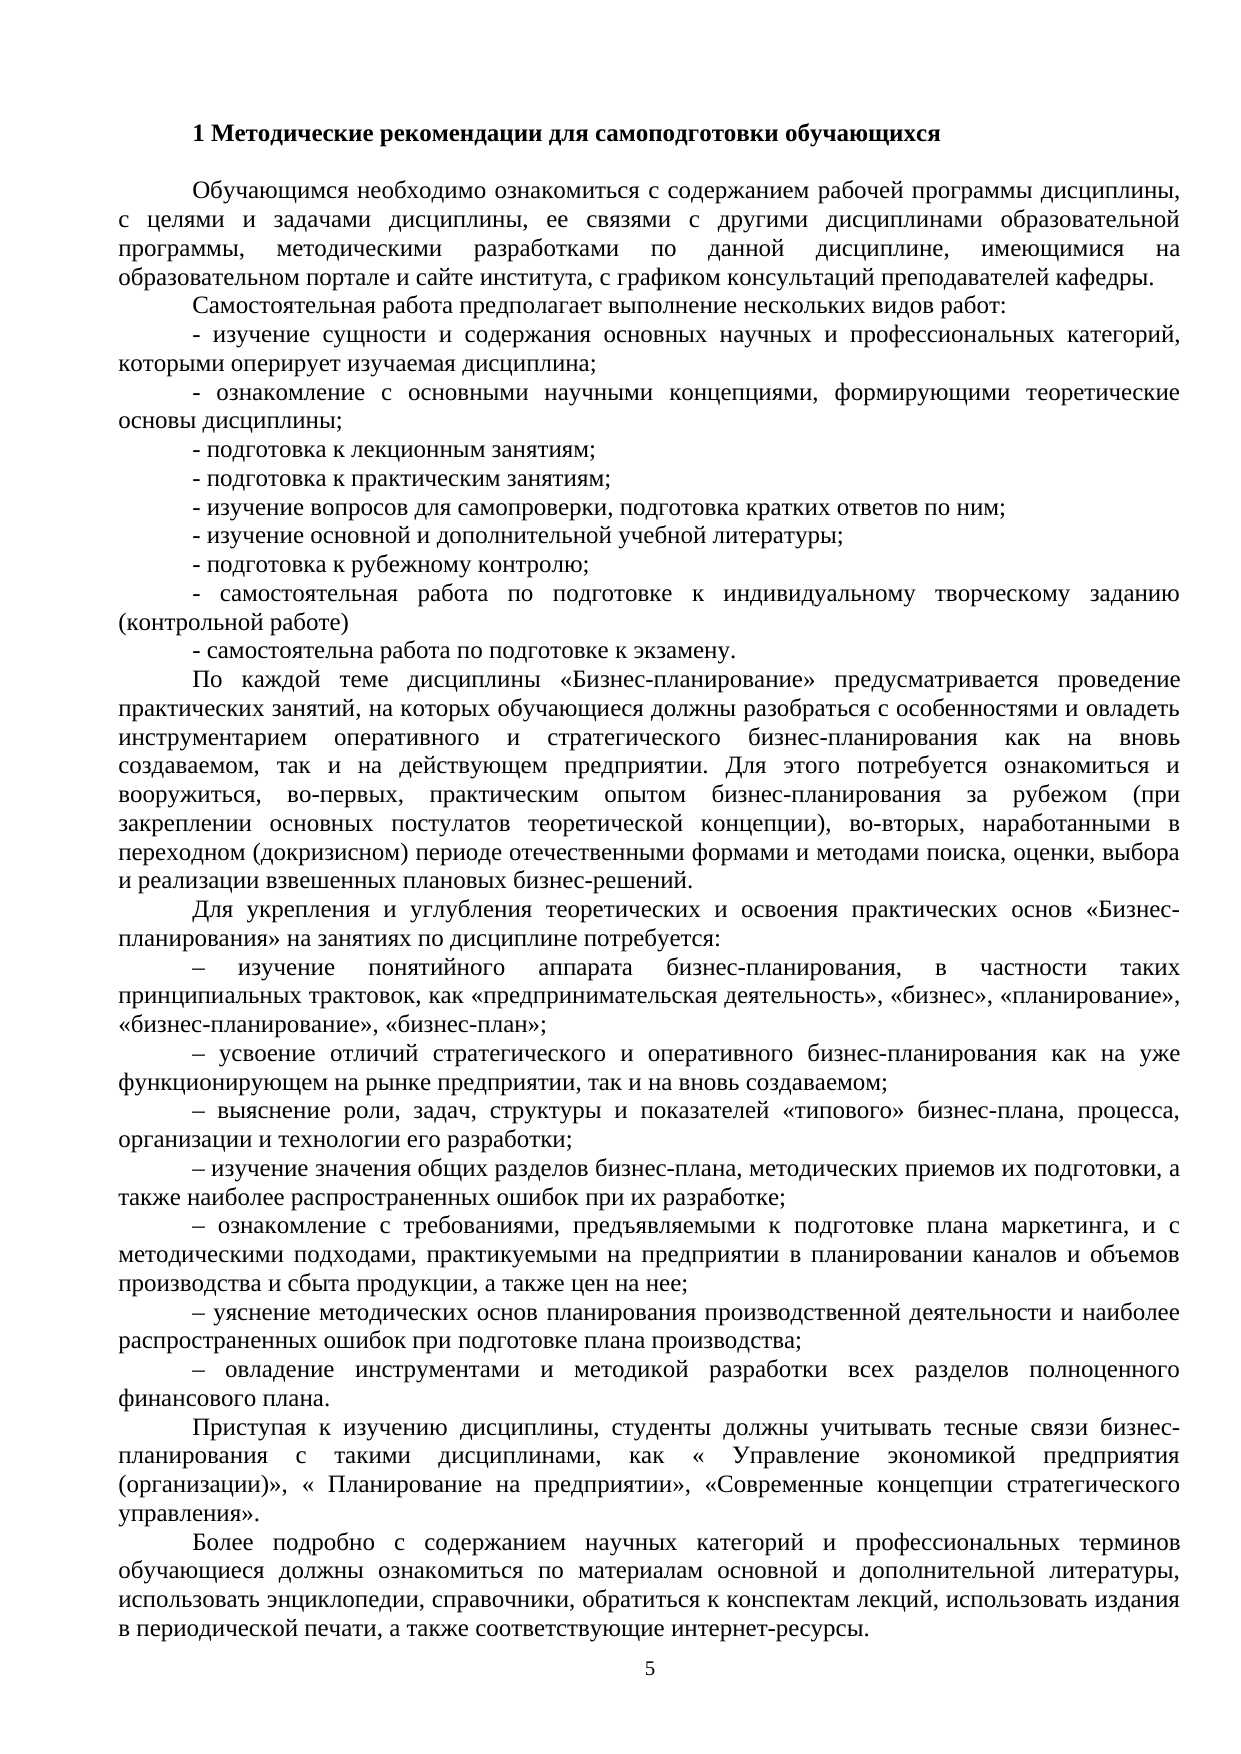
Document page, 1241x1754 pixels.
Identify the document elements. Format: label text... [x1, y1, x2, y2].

text Для укрепления и углубления теоретических и освоения практических основ «Бизнес-планирования» на занятиях по дисциплине потребуется: [118, 894, 1181, 952]
text – овладение инструментами и методикой разработки всех разделов полноценного финансового плана. [118, 1354, 1181, 1412]
text По каждой теме дисциплины «Бизнес-планирование» предусматривается проведение практических занятий, на которых обучающиеся должны разобраться с особенностями и овладеть инструментарием оперативного и стратегического бизнес-планирования как на вновь создаваемом, так и на действующем предприятии. Для этого потребуется ознакомиться и вооружиться, во-первых, практическим опытом бизнес-планирования за рубежом (при закреплении основных постулатов теоретической концепции), во-вторых, наработанными в переходном (докризисном) периоде отечественными формами и методами поиска, оценки, выбора и реализации взвешенных плановых бизнес-решений. [118, 664, 1181, 894]
text – ознакомление с требованиями, предъявляемыми к подготовке плана маркетинга, и с методическими подходами, практикуемыми на предприятии в планировании каналов и объемов производства и сбыта продукции, а также цен на нее; [118, 1211, 1181, 1297]
text – выяснение роли, задач, структуры и показателей «типового» бизнес-плана, процесса, организации и технологии его разработки; [118, 1096, 1181, 1153]
text - самостоятельная работа по подготовке к индивидуальному творческому заданию (контрольной работе) [118, 578, 1181, 636]
text – уяснение методических основ планирования производственной деятельности и наиболее распространенных ошибок при подготовке плана производства; [118, 1297, 1181, 1354]
text – изучение значения общих разделов бизнес-плана, методических приемов их подготовки, а также наиболее распространенных ошибок при их разработке; [118, 1153, 1181, 1211]
text 1 Методические рекомендации для самоподготовки обучающихся [118, 118, 1181, 147]
text – изучение понятийного аппарата бизнес-планирования, в частности таких принципиальных трактовок, как «предпринимательская деятельность», «бизнес», «планирование», «бизнес-планирование», «бизнес-план»; [118, 952, 1181, 1038]
text - изучение сущности и содержания основных научных и профессиональных категорий, которыми оперирует изучаемая дисциплина; [118, 319, 1181, 377]
text Более подробно с содержанием научных категорий и профессиональных терминов обучающиеся должны ознакомиться по материалам основной и дополнительной литературы, использовать энциклопедии, справочники, обратиться к конспектам лекций, использовать издания в периодической печати, а также соответствующие интернет-ресурсы. [118, 1527, 1181, 1642]
text – усвоение отличий стратегического и оперативного бизнес-планирования как на уже функционирующем на рынке предприятии, так и на вновь создаваемом; [118, 1038, 1181, 1096]
text - изучение основной и дополнительной учебной литературы; [118, 521, 1181, 549]
text - подготовка к рубежному контролю; [118, 549, 1181, 578]
text Самостоятельная работа предполагает выполнение нескольких видов работ: [118, 291, 1181, 319]
text - самостоятельна работа по подготовке к экзамену. [118, 636, 1181, 664]
text - подготовка к лекционным занятиям; [118, 434, 1181, 463]
text - подготовка к практическим занятиям; [118, 463, 1181, 492]
text - ознакомление с основными научными концепциями, формирующими теоретические основы дисциплины; [118, 377, 1181, 434]
text - изучение вопросов для самопроверки, подготовка кратких ответов по ним; [118, 492, 1181, 521]
text Приступая к изучению дисциплины, студенты должны учитывать тесные связи бизнес-планирования с такими дисциплинами, как « Управление экономикой предприятия (организации)», « Планирование на предприятии», «Современные концепции стратегического управления». [118, 1412, 1181, 1527]
text Обучающимся необходимо ознакомиться с содержанием рабочей программы дисциплины, с целями и задачами дисциплины, ее связями с другими дисциплинами образовательной программы, методическими разработками по данной дисциплине, имеющимися на образовательном портале и сайте института, с графиком консультаций преподавателей кафедры. [118, 176, 1181, 291]
